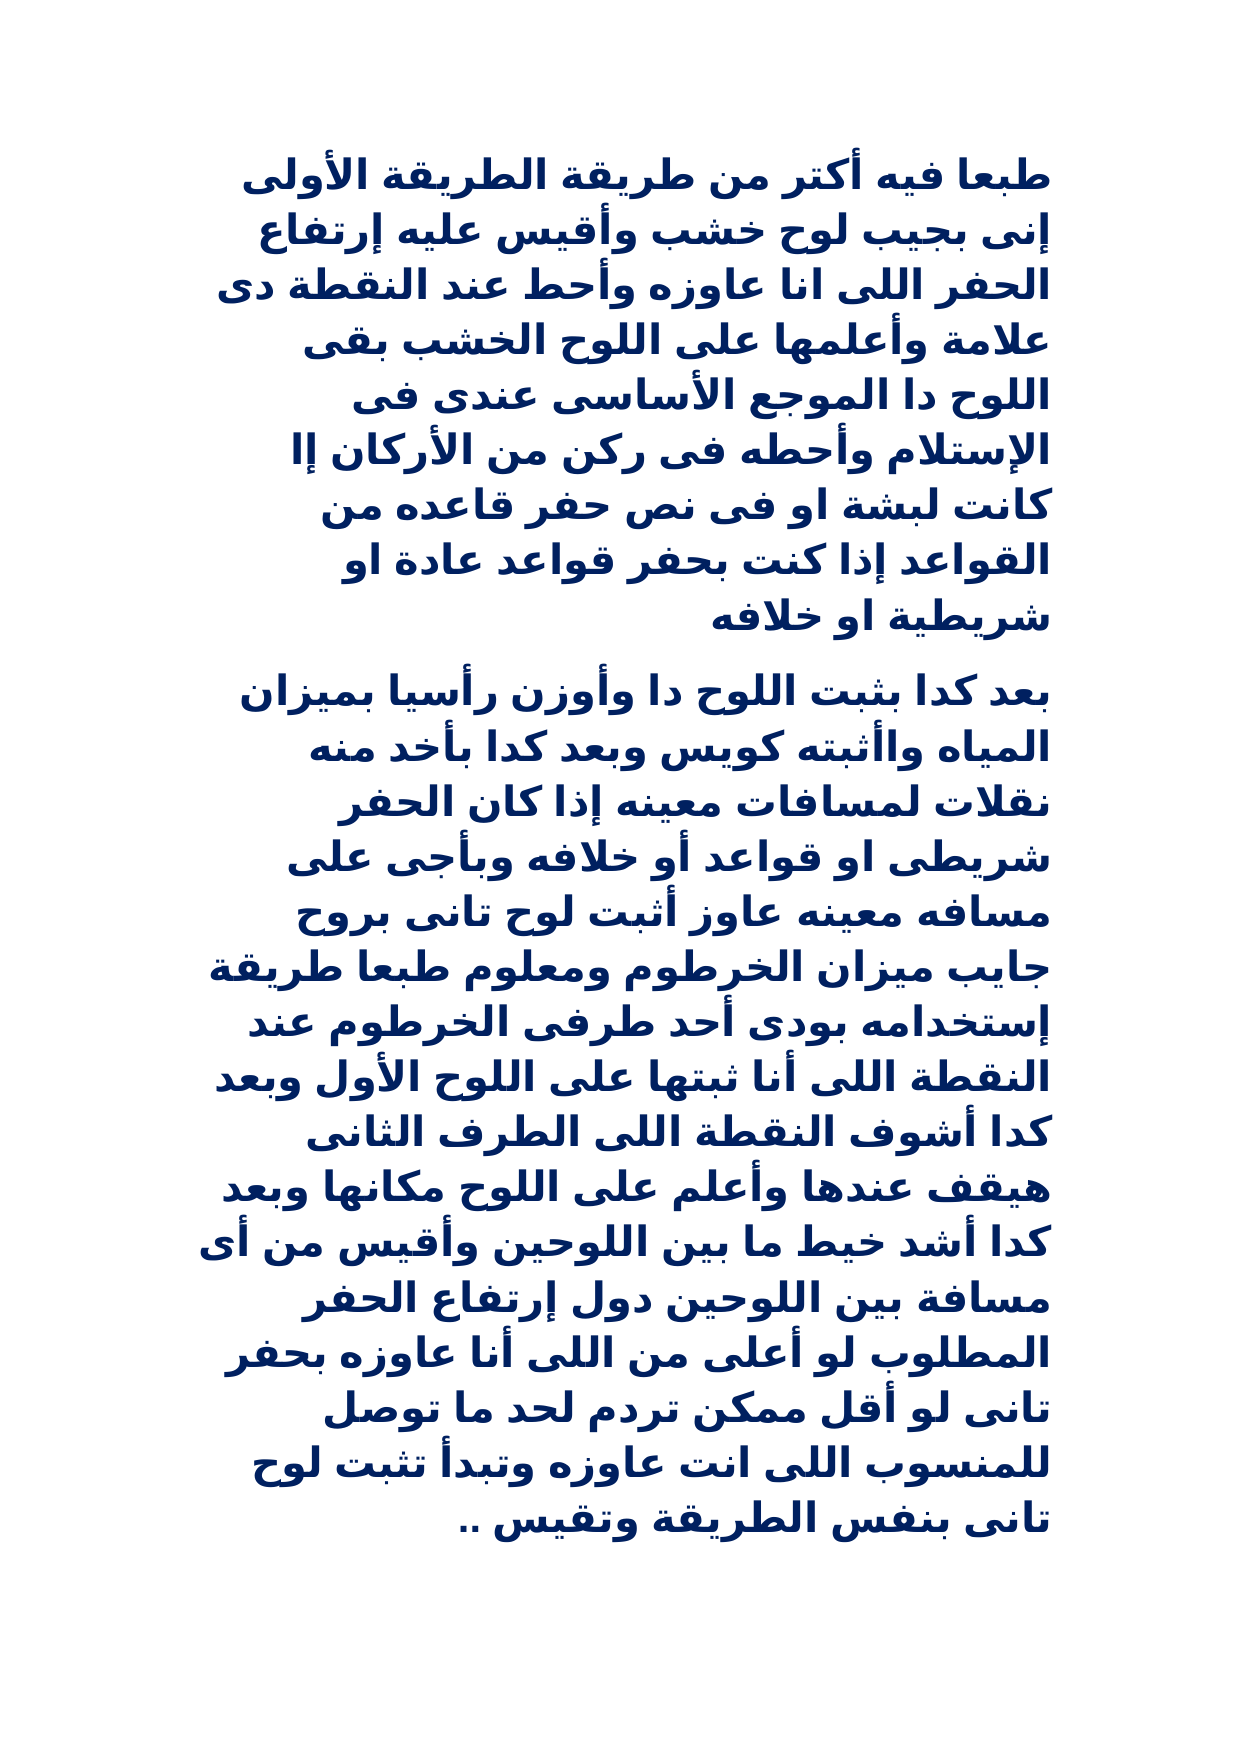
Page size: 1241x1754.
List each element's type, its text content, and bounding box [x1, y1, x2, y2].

text طبعا فيه أكتر من طريقة الطريقة الأولى إنى بجيب لوح خشب وأقيس عليه إرتفاع الحفر اللى انا عاوزه وأحط عند النقطة دى علامة وأعلمها على اللوح الخشب بقى اللوح دا الموجع الأساسى عندى فى الإستلام وأحطه فى ركن من الأركان إا كانت لبشة او فى نص حفر قاعده من القواعد إذا كنت بحفر قواعد عادة او شريطية او خلافه [187, 150, 1053, 639]
text بعد كدا بثبت اللوح دا وأوزن رأسيا بميزان المياه واأثبته كويس وبعد كدا بأخد منه نقلات لمسافات معينه إذا كان الحفر شريطى او قواعد أو خلافه وبأجى على مسافه معينه عاوز أثبت لوح تانى بروح جايب ميزان الخرطوم ومعلوم طبعا طريقة إستخدامه بودى أحد طرفى الخرطوم عند النقطة اللى أنا ثبتها على اللوح الأول وبعد كدا أشوف النقطة اللى الطرف الثانى هيقف عندها وأعلم على اللوح مكانها وبعد كدا أشد خيط ما بين اللوحين وأقيس من أى مسافة بين اللوحين دول إرتفاع الحفر المطلوب لو أعلى من اللى أنا عاوزه بحفر تانى لو أقل ممكن تردم لحد ما توصل للمنسوب اللى انت عاوزه وتبدأ تثبت لوح تانى بنفس الطريقة وتقيس .. [187, 667, 1053, 1541]
